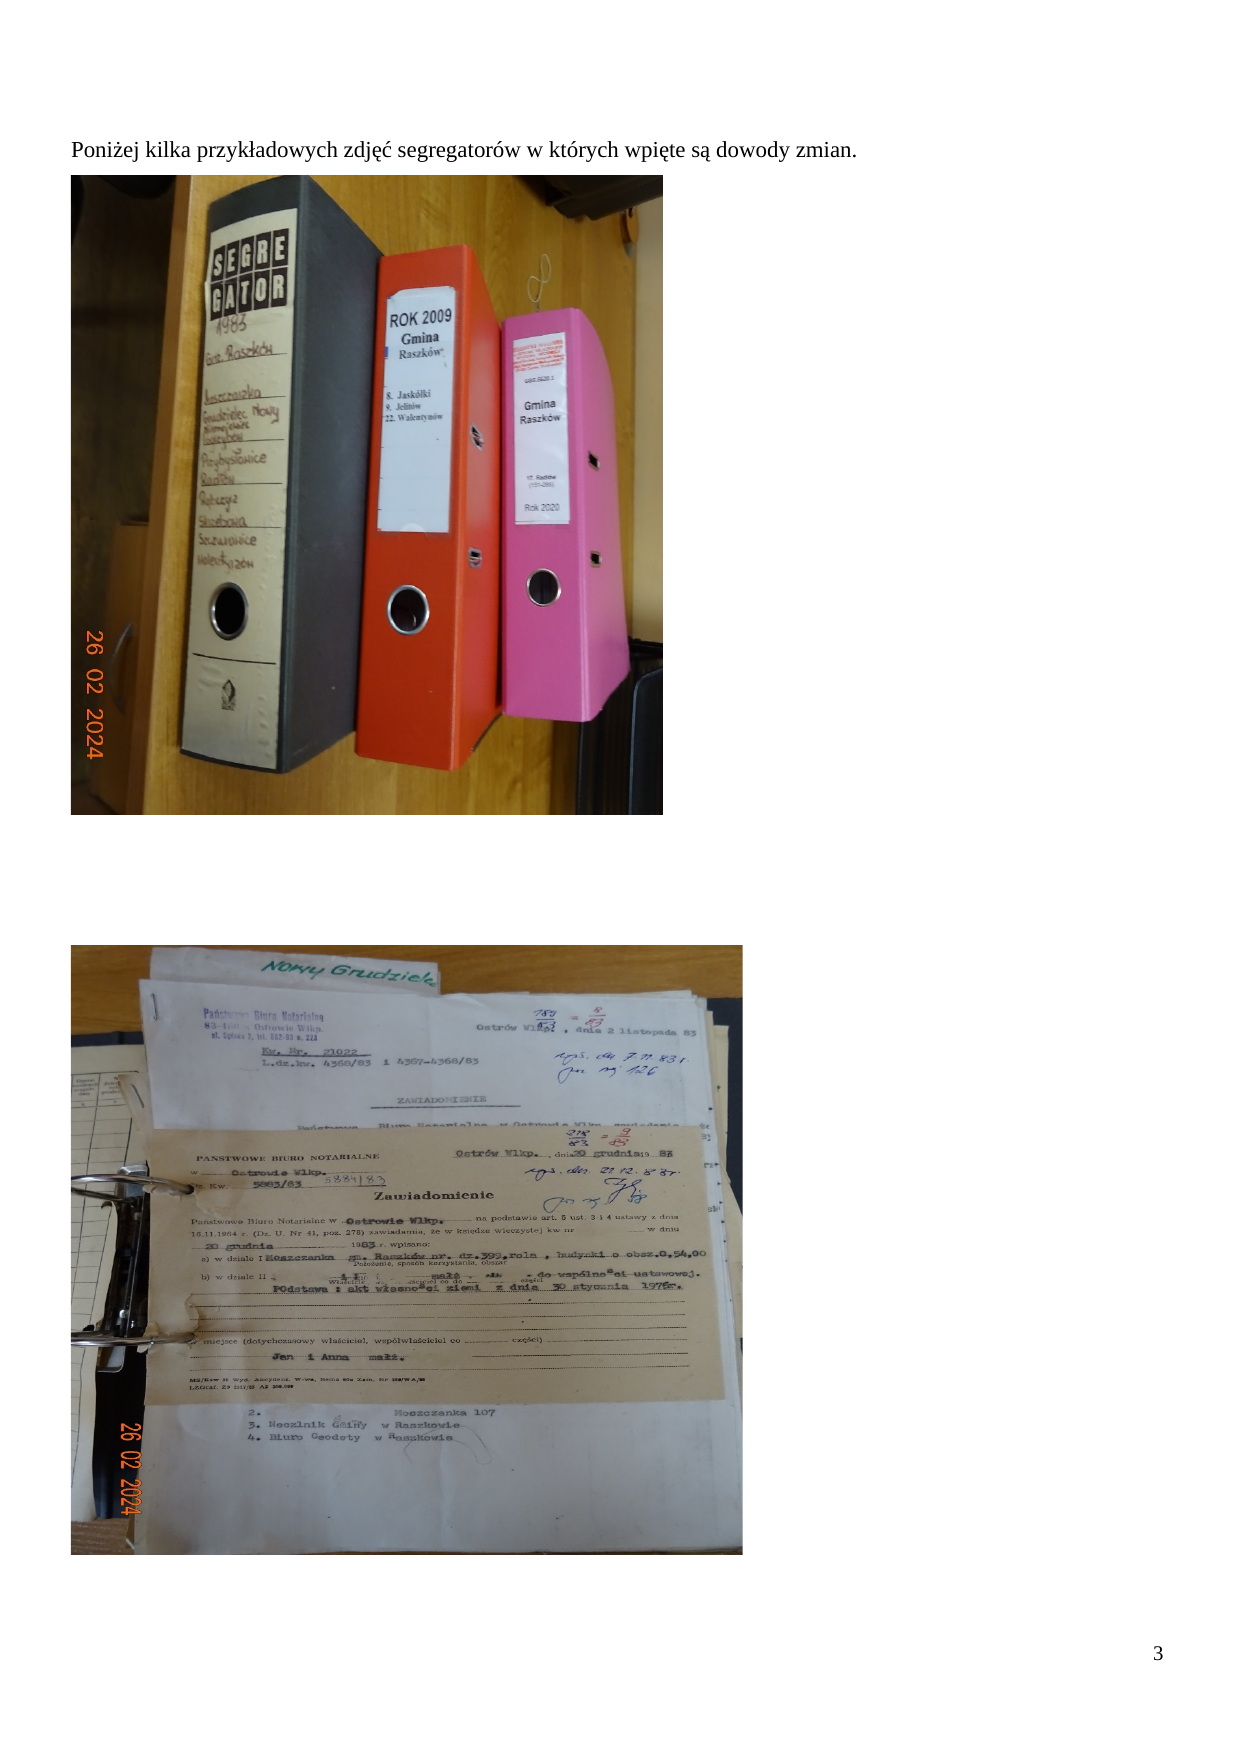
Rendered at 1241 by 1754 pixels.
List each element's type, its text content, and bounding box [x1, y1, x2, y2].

picture [70, 945, 743, 1555]
text Poniżej kilka przykładowych zdjęć segregatorów w których wpięte są dowody zmian. [71, 136, 1163, 163]
picture [70, 175, 663, 815]
